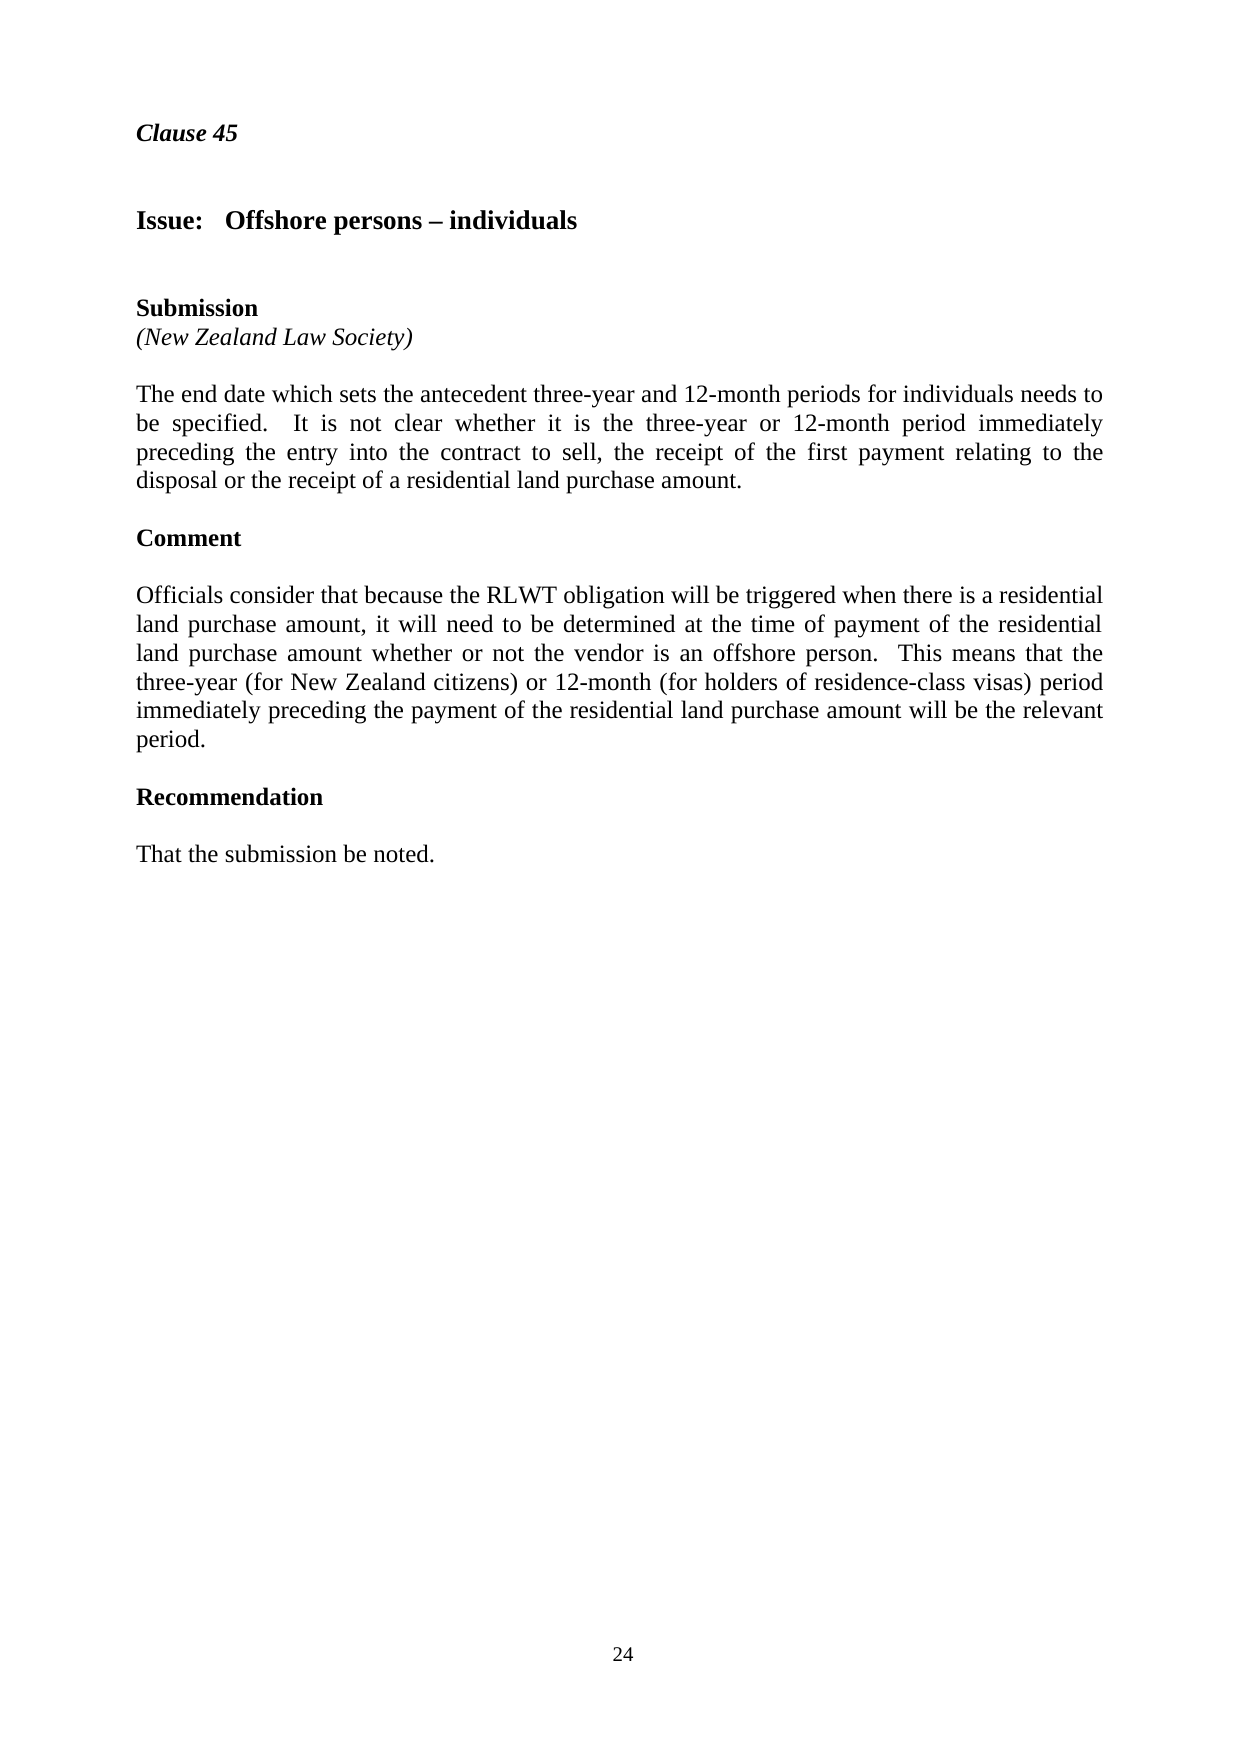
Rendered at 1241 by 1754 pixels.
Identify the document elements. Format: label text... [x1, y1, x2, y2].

text The end date which sets the antecedent three-year and 12-month periods for individuals needs to be specified. It is not clear whether it is the three-year or 12-month period immediately preceding the entry into the contract to sell, the receipt of the first payment relating to the disposal or the receipt of a residential land purchase amount. [136, 379, 1104, 494]
subtitle Clause 45 [136, 118, 1104, 147]
subtitle Submission [136, 293, 1104, 322]
subtitle (New Zealand Law Society) [136, 322, 1104, 351]
subtitle Comment [136, 523, 1104, 552]
text That the submission be noted. [136, 839, 1104, 868]
subtitle Recommendation [136, 782, 1104, 811]
subtitle Issue: Offshore persons – individuals [136, 204, 1104, 236]
text Officials consider that because the RLWT obligation will be triggered when there is a residential land purchase amount, it will need to be determined at the time of payment of the residential land purchase amount whether or not the vendor is an offshore person. This means that the three-year (for New Zealand citizens) or 12-month (for holders of residence-class visas) period immediately preceding the payment of the residential land purchase amount will be the relevant period. [136, 581, 1104, 753]
